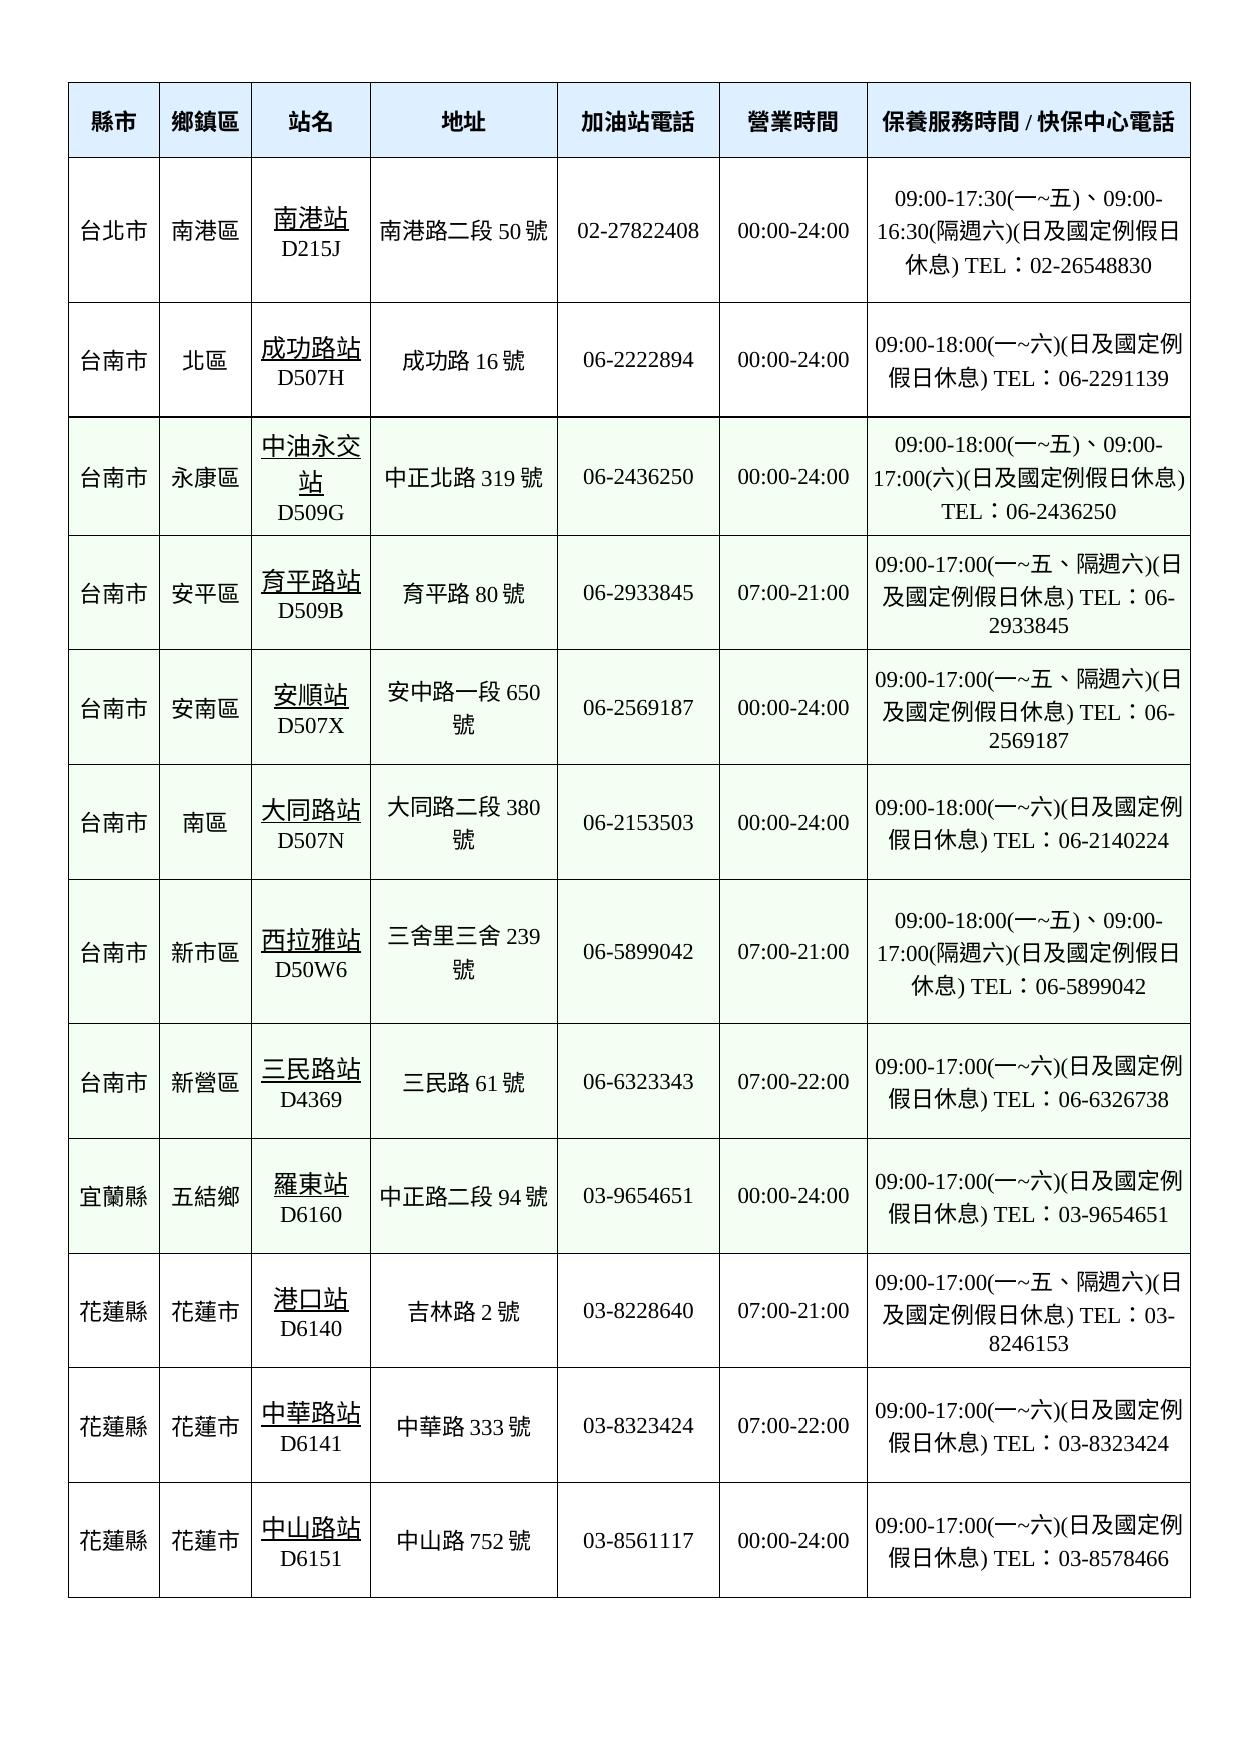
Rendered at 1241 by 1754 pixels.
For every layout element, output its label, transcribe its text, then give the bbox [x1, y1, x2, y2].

table_header 站名 [252, 83, 370, 157]
table_cell 羅東站 D6160 [252, 1139, 370, 1253]
table_cell 02-27822408 [558, 158, 719, 302]
table_cell 吉林路2號 [371, 1254, 557, 1367]
table_cell 07:00-22:00 [720, 1024, 867, 1138]
table_cell 大同路站 D507N [252, 765, 370, 879]
table_cell 港口站 D6140 [252, 1254, 370, 1367]
table_cell 花蓮市 [160, 1254, 251, 1367]
table_cell 06-5899042 [558, 880, 719, 1023]
table_header 地址 [371, 83, 557, 157]
table_cell 09:00-17:00(一~六)(日及國定例假日休息) TEL：06-6326738 [868, 1024, 1190, 1138]
table_cell 06-2436250 [558, 418, 719, 534]
table_cell 花蓮縣 [69, 1368, 159, 1482]
table_cell 花蓮市 [160, 1483, 251, 1597]
table_cell 中油永交站 D509G [252, 418, 370, 534]
table_cell 03-8323424 [558, 1368, 719, 1482]
table_cell 南港站 D215J [252, 158, 370, 302]
table_cell 中山路752號 [371, 1483, 557, 1597]
table_header 鄉鎮區 [160, 83, 251, 157]
table_header 縣市 [69, 83, 159, 157]
table_cell 09:00-17:00(一~五、隔週六)(日及國定例假日休息) TEL：03-8246153 [868, 1254, 1190, 1367]
table_cell 育平路站 D509B [252, 536, 370, 649]
table_cell 南區 [160, 765, 251, 879]
table_cell 永康區 [160, 418, 251, 534]
table_header 加油站電話 [558, 83, 719, 157]
table_cell 安中路一段650號 [371, 650, 557, 764]
table_cell 中正北路319號 [371, 418, 557, 534]
table_cell 台南市 [69, 650, 159, 764]
table_cell 中山路站 D6151 [252, 1483, 370, 1597]
table_cell 06-6323343 [558, 1024, 719, 1138]
table_cell 南港區 [160, 158, 251, 302]
table_cell 成功路16號 [371, 303, 557, 416]
table_cell 09:00-17:30(一~五)、09:00-16:30(隔週六)(日及國定例假日休息) TEL：02-26548830 [868, 158, 1190, 302]
table_cell 新營區 [160, 1024, 251, 1138]
table_cell 宜蘭縣 [69, 1139, 159, 1253]
table_cell 09:00-17:00(一~六)(日及國定例假日休息) TEL：03-8323424 [868, 1368, 1190, 1482]
table_cell 三民路61號 [371, 1024, 557, 1138]
table_cell 台南市 [69, 880, 159, 1023]
table_cell 09:00-17:00(一~五、隔週六)(日及國定例假日休息) TEL：06-2569187 [868, 650, 1190, 764]
table_cell 07:00-21:00 [720, 880, 867, 1023]
table_cell 03-9654651 [558, 1139, 719, 1253]
table_cell 台南市 [69, 765, 159, 879]
table_cell 00:00-24:00 [720, 303, 867, 416]
table_cell 花蓮縣 [69, 1483, 159, 1597]
table_cell 00:00-24:00 [720, 418, 867, 534]
table_cell 台北市 [69, 158, 159, 302]
table_cell 07:00-22:00 [720, 1368, 867, 1482]
table_cell 07:00-21:00 [720, 1254, 867, 1367]
table_cell 安南區 [160, 650, 251, 764]
table_cell 09:00-18:00(一~六)(日及國定例假日休息) TEL：06-2291139 [868, 303, 1190, 416]
table_cell 09:00-18:00(一~五)、09:00-17:00(六)(日及國定例假日休息) TEL：06-2436250 [868, 418, 1190, 534]
table_cell 北區 [160, 303, 251, 416]
table_cell 03-8228640 [558, 1254, 719, 1367]
table_cell 09:00-17:00(一~六)(日及國定例假日休息) TEL：03-8578466 [868, 1483, 1190, 1597]
table_cell 花蓮市 [160, 1368, 251, 1482]
table_cell 00:00-24:00 [720, 650, 867, 764]
table_cell 03-8561117 [558, 1483, 719, 1597]
table_cell 09:00-17:00(一~六)(日及國定例假日休息) TEL：03-9654651 [868, 1139, 1190, 1253]
table_cell 00:00-24:00 [720, 1139, 867, 1253]
table_header 營業時間 [720, 83, 867, 157]
table_cell 中華路站 D6141 [252, 1368, 370, 1482]
table_cell 新市區 [160, 880, 251, 1023]
table_cell 09:00-18:00(一~六)(日及國定例假日休息) TEL：06-2140224 [868, 765, 1190, 879]
table_cell 台南市 [69, 1024, 159, 1138]
table_cell 台南市 [69, 536, 159, 649]
table_cell 06-2933845 [558, 536, 719, 649]
table_cell 五結鄉 [160, 1139, 251, 1253]
table_cell 09:00-17:00(一~五、隔週六)(日及國定例假日休息) TEL：06-2933845 [868, 536, 1190, 649]
table_header 保養服務時間 / 快保中心電話 [868, 83, 1190, 157]
table_cell 花蓮縣 [69, 1254, 159, 1367]
table_cell 台南市 [69, 418, 159, 534]
table_cell 台南市 [69, 303, 159, 416]
table_cell 中華路333號 [371, 1368, 557, 1482]
table_cell 大同路二段380號 [371, 765, 557, 879]
table_cell 安平區 [160, 536, 251, 649]
table_cell 育平路80號 [371, 536, 557, 649]
table_cell 06-2222894 [558, 303, 719, 416]
table_cell 07:00-21:00 [720, 536, 867, 649]
table_cell 西拉雅站 D50W6 [252, 880, 370, 1023]
table_cell 南港路二段50號 [371, 158, 557, 302]
table_cell 09:00-18:00(一~五)、09:00-17:00(隔週六)(日及國定例假日休息) TEL：06-5899042 [868, 880, 1190, 1023]
table_cell 三民路站 D4369 [252, 1024, 370, 1138]
table_cell 00:00-24:00 [720, 158, 867, 302]
table_cell 三舍里三舍239號 [371, 880, 557, 1023]
table_cell 成功路站 D507H [252, 303, 370, 416]
table_cell 06-2569187 [558, 650, 719, 764]
table_cell 06-2153503 [558, 765, 719, 879]
table_cell 00:00-24:00 [720, 765, 867, 879]
table_cell 中正路二段94號 [371, 1139, 557, 1253]
table_cell 00:00-24:00 [720, 1483, 867, 1597]
table_cell 安順站 D507X [252, 650, 370, 764]
